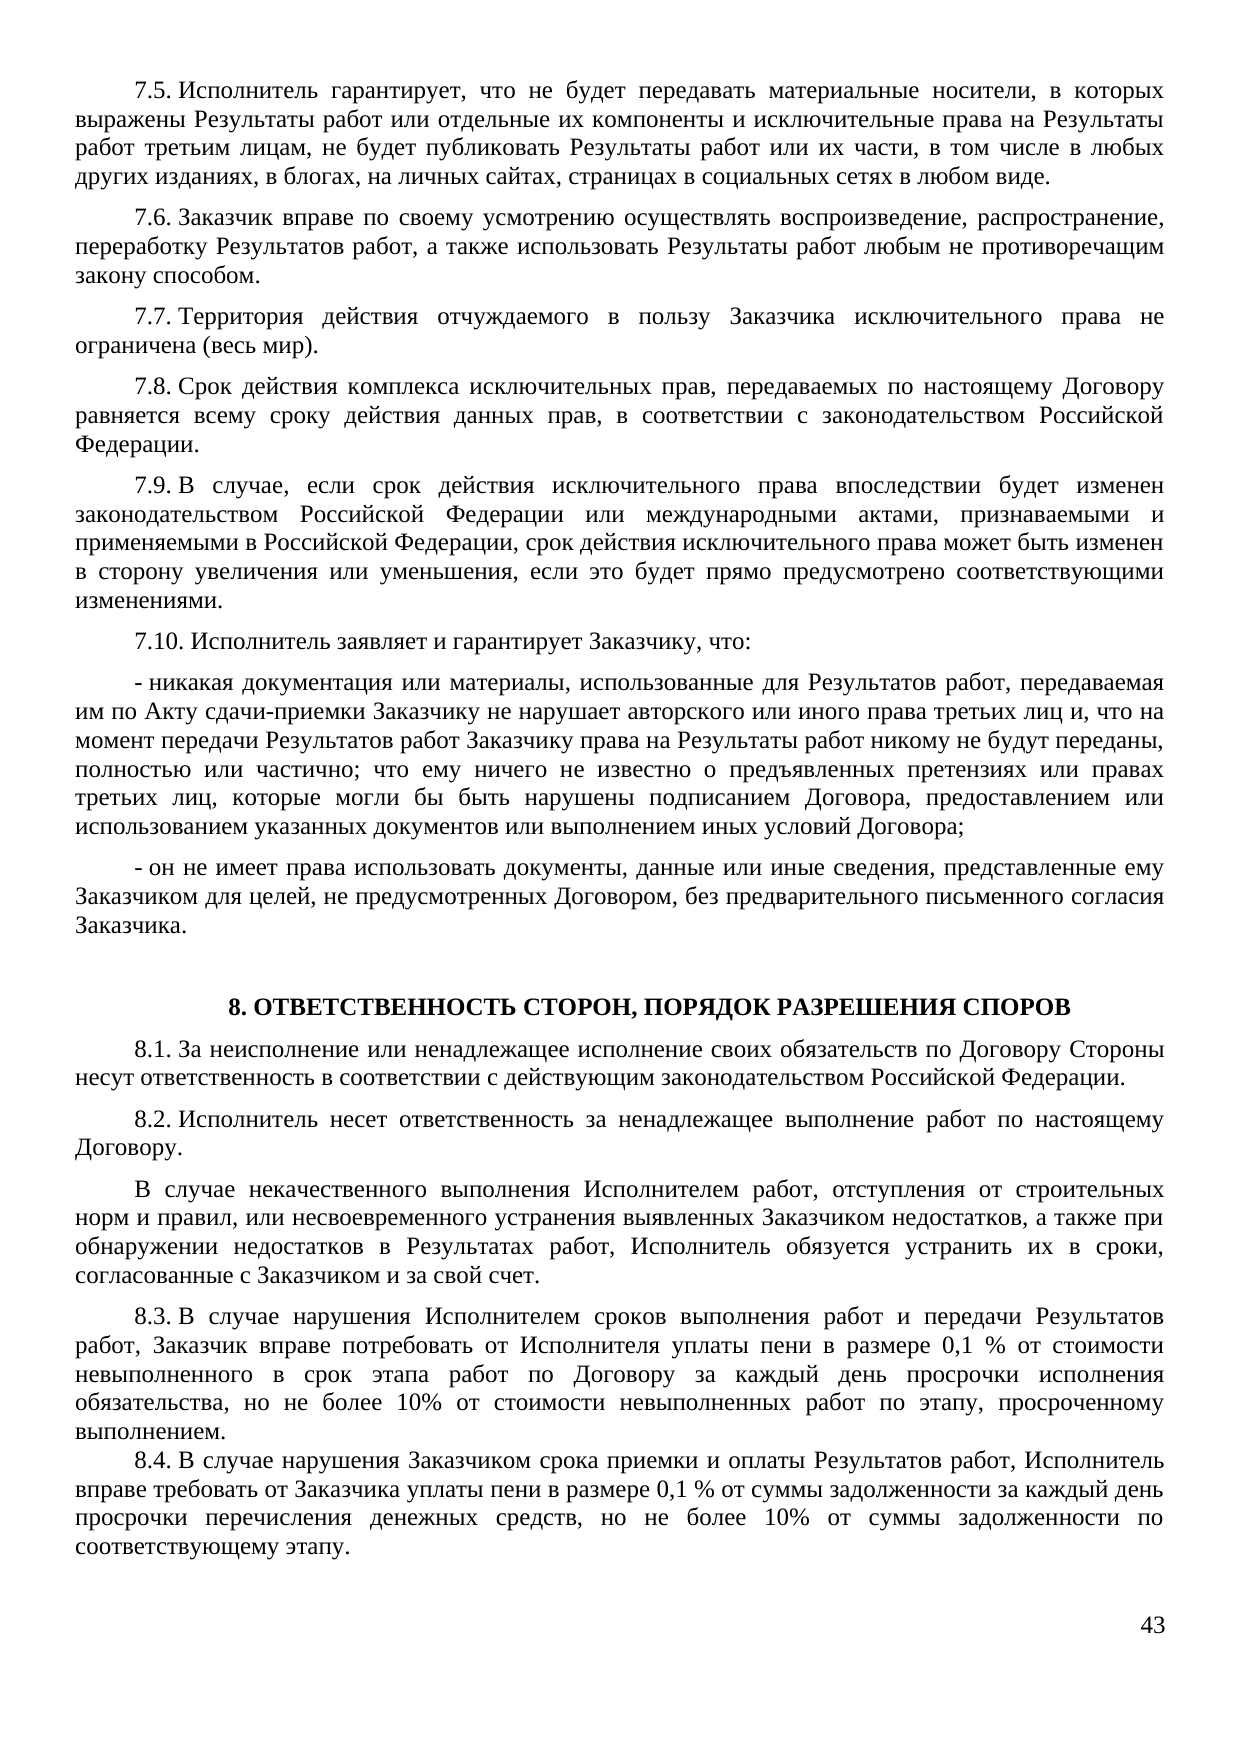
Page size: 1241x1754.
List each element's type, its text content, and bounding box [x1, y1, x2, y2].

text 7.6. Заказчик вправе по своему усмотрению осуществлять воспроизведение, распространение, переработку Результатов работ, а также использовать Результаты работ любым не противоречащим закону способом. [75, 202, 1165, 289]
text 8.2. Исполнитель несет ответственность за ненадлежащее выполнение работ по настоящему Договору. [75, 1104, 1165, 1161]
text 8.1. За неисполнение или ненадлежащее исполнение своих обязательств по Договору Стороны несут ответственность в соответствии с действующим законодательством Российской Федерации. [75, 1034, 1165, 1091]
text - он не имеет права использовать документы, данные или иные сведения, представленные ему Заказчиком для целей, не предусмотренных Договором, без предварительного письменного согласия Заказчика. [75, 852, 1165, 939]
text 7.7. Территория действия отчуждаемого в пользу Заказчика исключительного права не ограничена (весь мир). [75, 301, 1165, 359]
text В случае некачественного выполнения Исполнителем работ, отступления от строительных норм и правил, или несвоевременного устранения выявленных Заказчиком недостатков, а также при обнаружении недостатков в Результатах работ, Исполнитель обязуется устранить их в сроки, согласованные с Заказчиком и за свой счет. [75, 1174, 1165, 1289]
text 8.3. В случае нарушения Исполнителем сроков выполнения работ и передачи Результатов работ, Заказчик вправе потребовать от Исполнителя уплаты пени в размере 0,1 % от стоимости невыполненного в срок этапа работ по Договору за каждый день просрочки исполнения обязательства, но не более 10% от стоимости невыполненных работ по этапу, просроченному выполнением. [75, 1301, 1165, 1445]
text - никакая документация или материалы, использованные для Результатов работ, передаваемая им по Акту сдачи-приемки Заказчику не нарушает авторского или иного права третьих лиц и, что на момент передачи Результатов работ Заказчику права на Результаты работ никому не будут переданы, полностью или частично; что ему ничего не известно о предъявленных претензиях или правах третьих лиц, которые могли бы быть нарушены подписанием Договора, предоставлением или использованием указанных документов или выполнением иных условий Договора; [75, 667, 1165, 840]
text 7.5. Исполнитель гарантирует, что не будет передавать материальные носители, в которых выражены Результаты работ или отдельные их компоненты и исключительные права на Результаты работ третьим лицам, не будет публиковать Результаты работ или их части, в том числе в любых других изданиях, в блогах, на личных сайтах, страницах в социальных сетях в любом виде. [75, 75, 1165, 190]
text 8. ОТВЕТСТВЕННОСТЬ СТОРОН, ПОРЯДОК РАЗРЕШЕНИЯ СПОРОВ [75, 992, 1165, 1021]
text 7.9. В случае, если срок действия исключительного права впоследствии будет изменен законодательством Российской Федерации или международными актами, признаваемыми и применяемыми в Российской Федерации, срок действия исключительного права может быть изменен в сторону увеличения или уменьшения, если это будет прямо предусмотрено соответствующими изменениями. [75, 470, 1165, 614]
text 7.8. Срок действия комплекса исключительных прав, передаваемых по настоящему Договору равняется всему сроку действия данных прав, в соответствии с законодательством Российской Федерации. [75, 371, 1165, 457]
text 7.10. Исполнитель заявляет и гарантирует Заказчику, что: [75, 626, 1165, 655]
text 8.4. В случае нарушения Заказчиком срока приемки и оплаты Результатов работ, Исполнитель вправе требовать от Заказчика уплаты пени в размере 0,1 % от суммы задолженности за каждый день просрочки перечисления денежных средств, но не более 10% от суммы задолженности по соответствующему этапу. [75, 1445, 1165, 1560]
